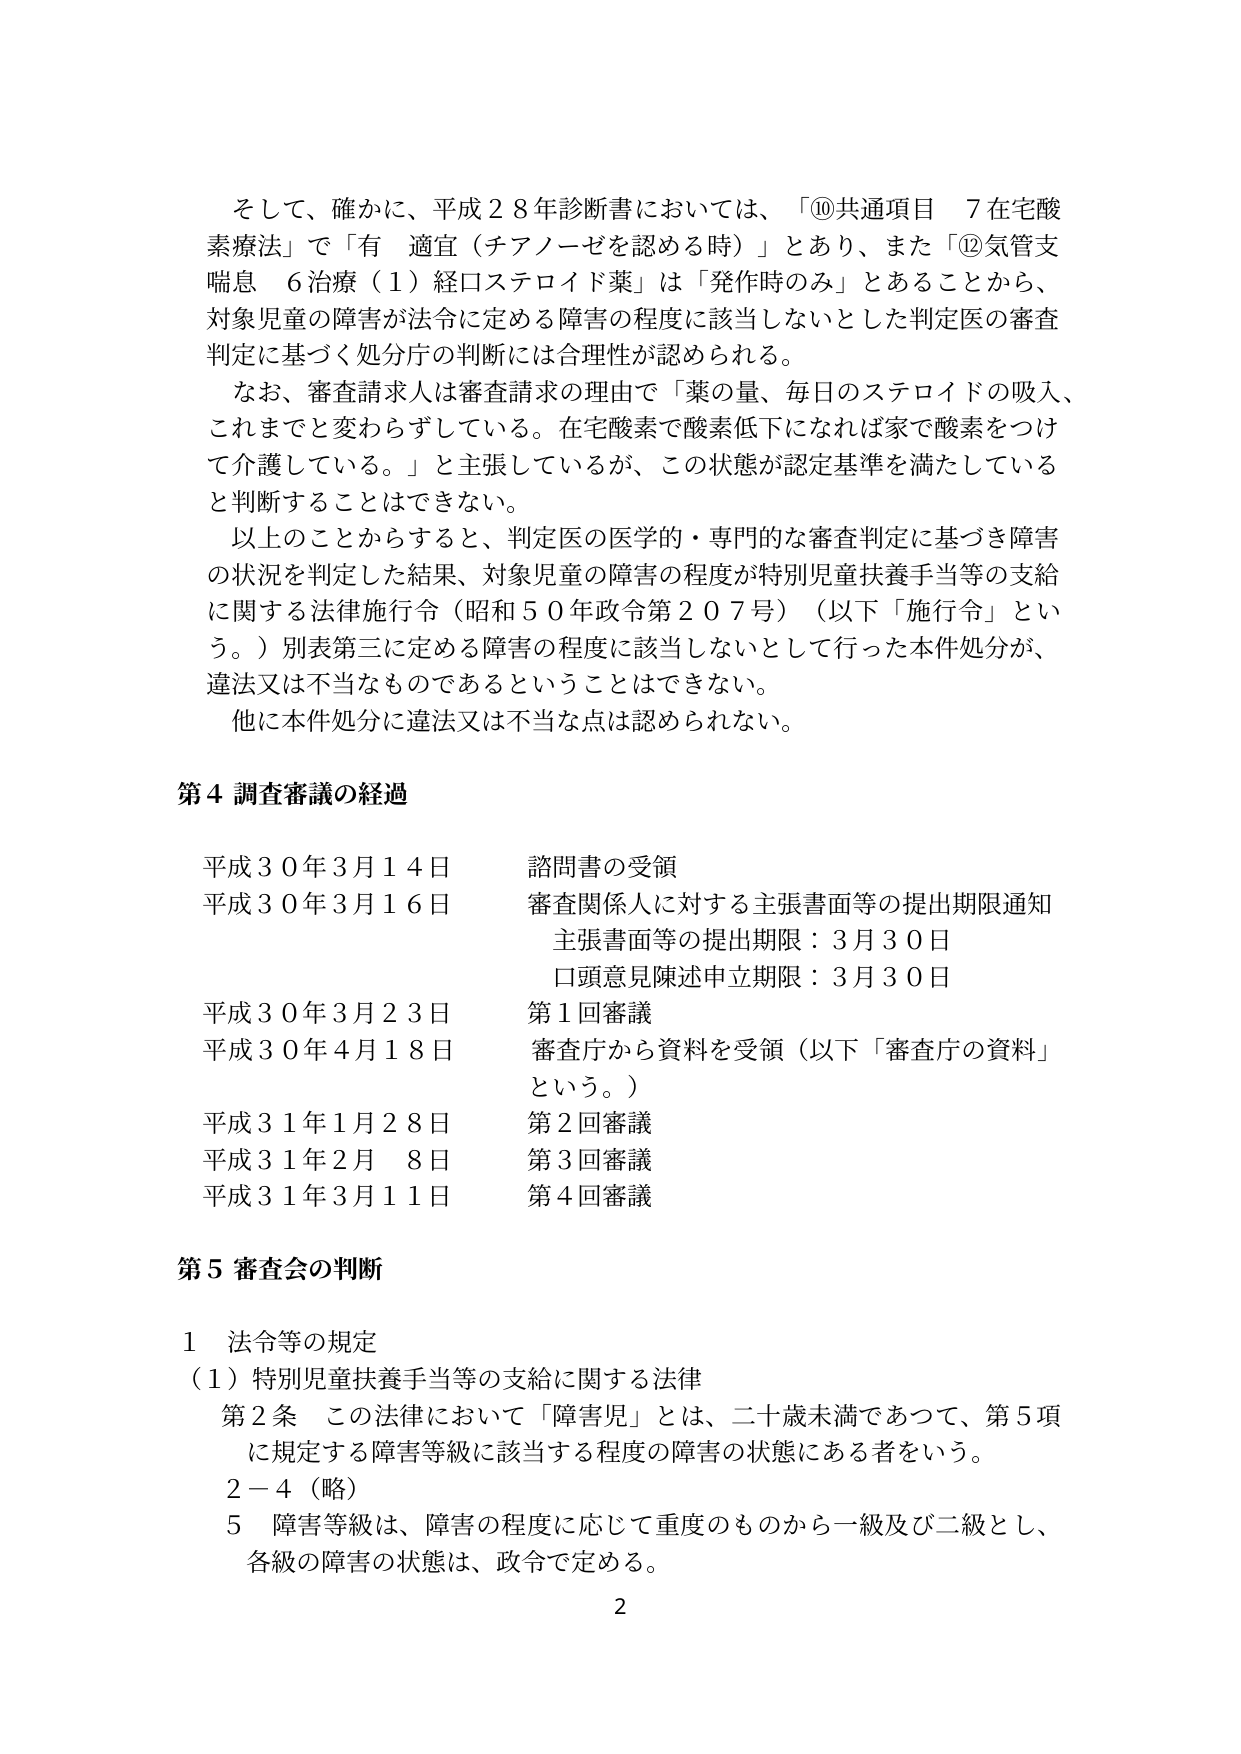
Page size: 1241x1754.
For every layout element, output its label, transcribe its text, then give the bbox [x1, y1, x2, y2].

text 第５ 審査会の判断 [177, 1250, 1063, 1286]
text そして、確かに、平成２８年診断書においては、「⑩共通項目 ７在宅酸素療法」で「有 適宜（チアノーゼを認める時）」とあり、また「⑫気管支喘息 ６治療（１）経口ステロイド薬」は「発作時のみ」とあることから、対象児童の障害が法令に定める障害の程度に該当しないとした判定医の審査判定に基づく処分庁の判断には合理性が認められる。 [207, 189, 1063, 372]
text 以上のことからすると、判定医の医学的・専門的な審査判定に基づき障害の状況を判定した結果、対象児童の障害の程度が特別児童扶養手当等の支給に関する法律施行令（昭和５０年政令第２０７号）（以下「施行令」という。）別表第三に定める障害の程度に該当しないとして行った本件処分が、違法又は不当なものであるということはできない。 [207, 518, 1063, 701]
text １ 法令等の規定 [177, 1323, 1063, 1359]
text 平成３０年３月２３日 第１回審議 [177, 994, 1063, 1030]
text 第２条 この法律において「障害児」とは、二十歳未満であつて、第５項に規定する障害等級に該当する程度の障害の状態にある者をいう。 [221, 1396, 1063, 1469]
text 主張書面等の提出期限：３月３０日 [177, 921, 1063, 957]
text 第４ 調査審議の経過 [177, 774, 1063, 811]
text （１）特別児童扶養手当等の支給に関する法律 [177, 1359, 1063, 1396]
text 口頭意見陳述申立期限：３月３０日 [177, 957, 1063, 994]
text 平成３０年３月１４日 諮問書の受領 [177, 847, 1063, 884]
text 平成３０年４月１８日 審査庁から資料を受領（以下「審査庁の資料」という。） [177, 1030, 1063, 1103]
text 平成３１年２月 ８日 第３回審議 [177, 1140, 1063, 1177]
text ２－４（略） [221, 1469, 1063, 1506]
text 他に本件処分に違法又は不当な点は認められない。 [207, 701, 1063, 738]
text ５ 障害等級は、障害の程度に応じて重度のものから一級及び二級とし、各級の障害の状態は、政令で定める。 [221, 1506, 1063, 1579]
text 平成３１年３月１１日 第４回審議 [177, 1177, 1063, 1213]
text 平成３０年３月１６日 審査関係人に対する主張書面等の提出期限通知 [177, 884, 1063, 921]
text 平成３１年１月２８日 第２回審議 [177, 1103, 1063, 1140]
text なお、審査請求人は審査請求の理由で「薬の量、毎日のステロイドの吸入、これまでと変わらずしている。在宅酸素で酸素低下になれば家で酸素をつけて介護している。」と主張しているが、この状態が認定基準を満たしていると判断することはできない。 [207, 372, 1063, 518]
